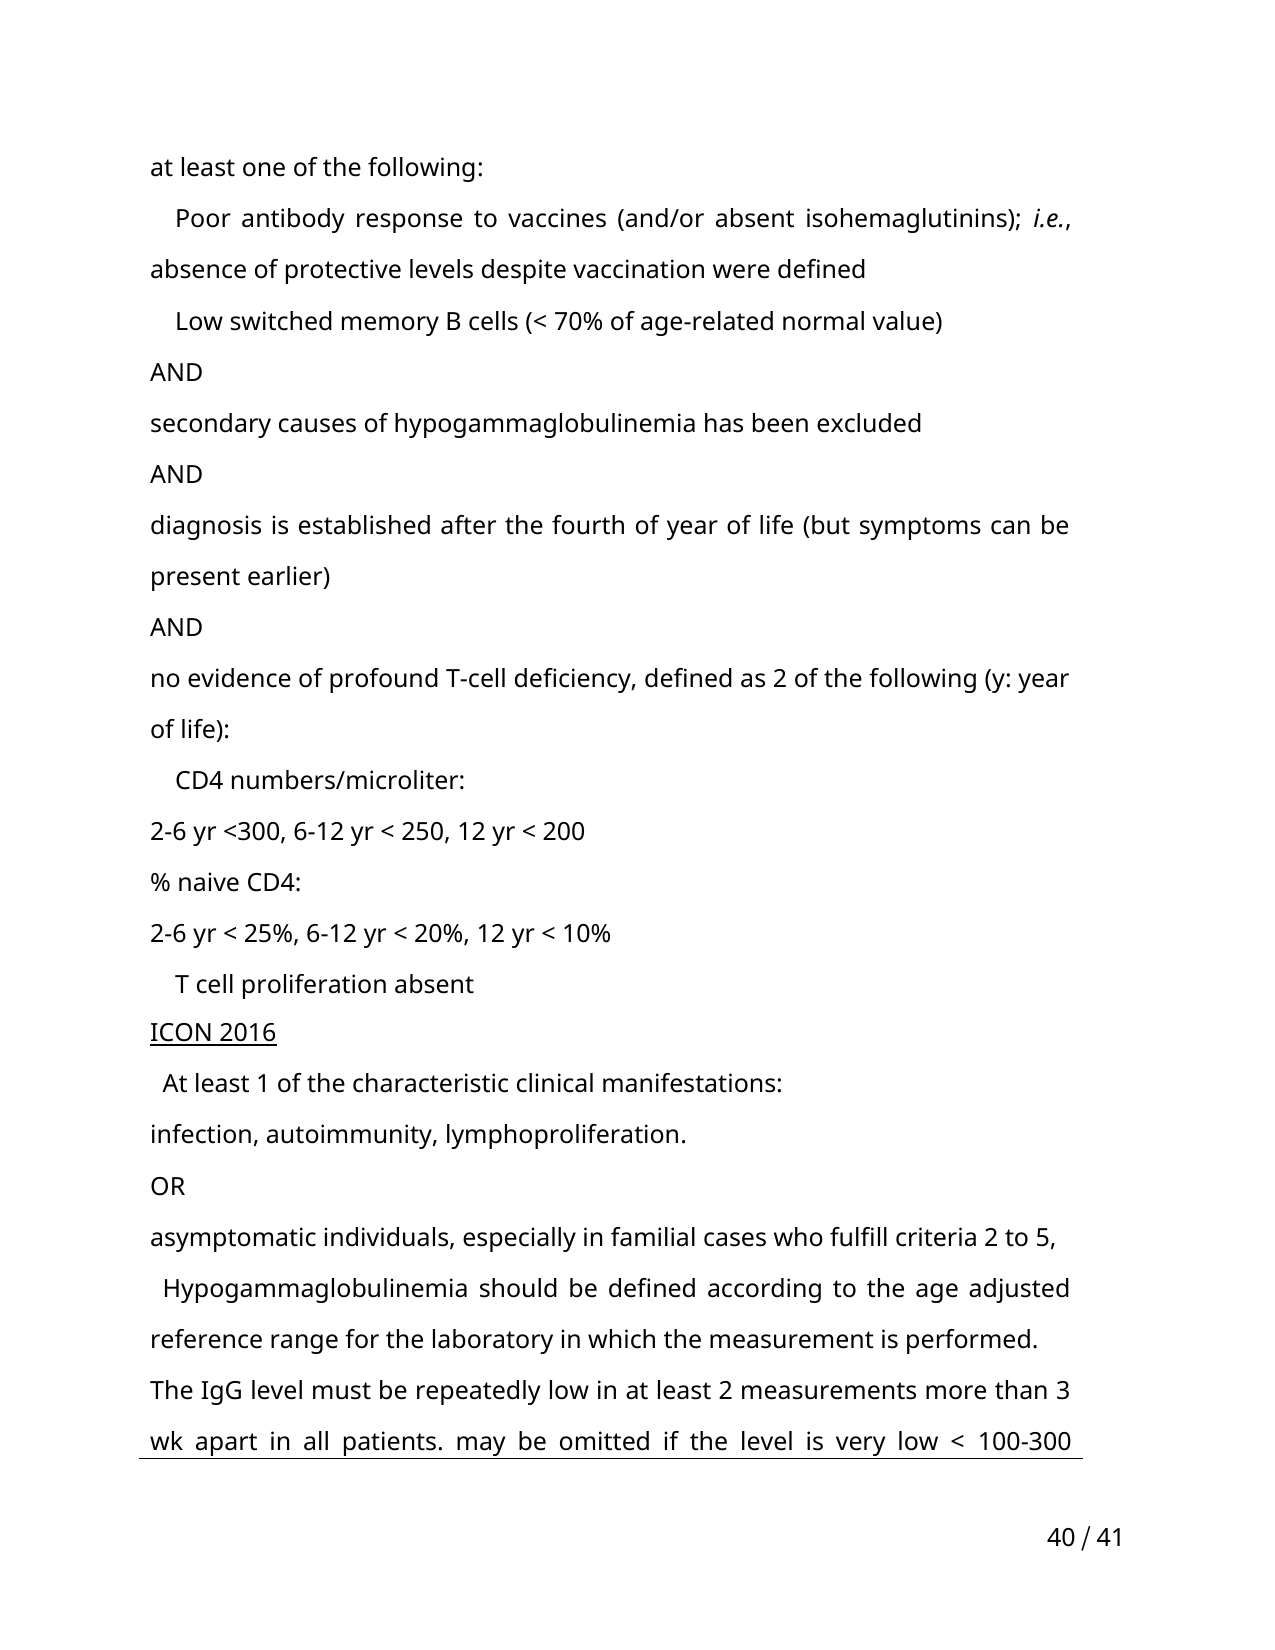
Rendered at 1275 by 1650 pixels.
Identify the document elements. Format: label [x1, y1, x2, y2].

table_cell [139, 150, 1083, 1015]
table_cell [139, 1015, 1083, 1457]
